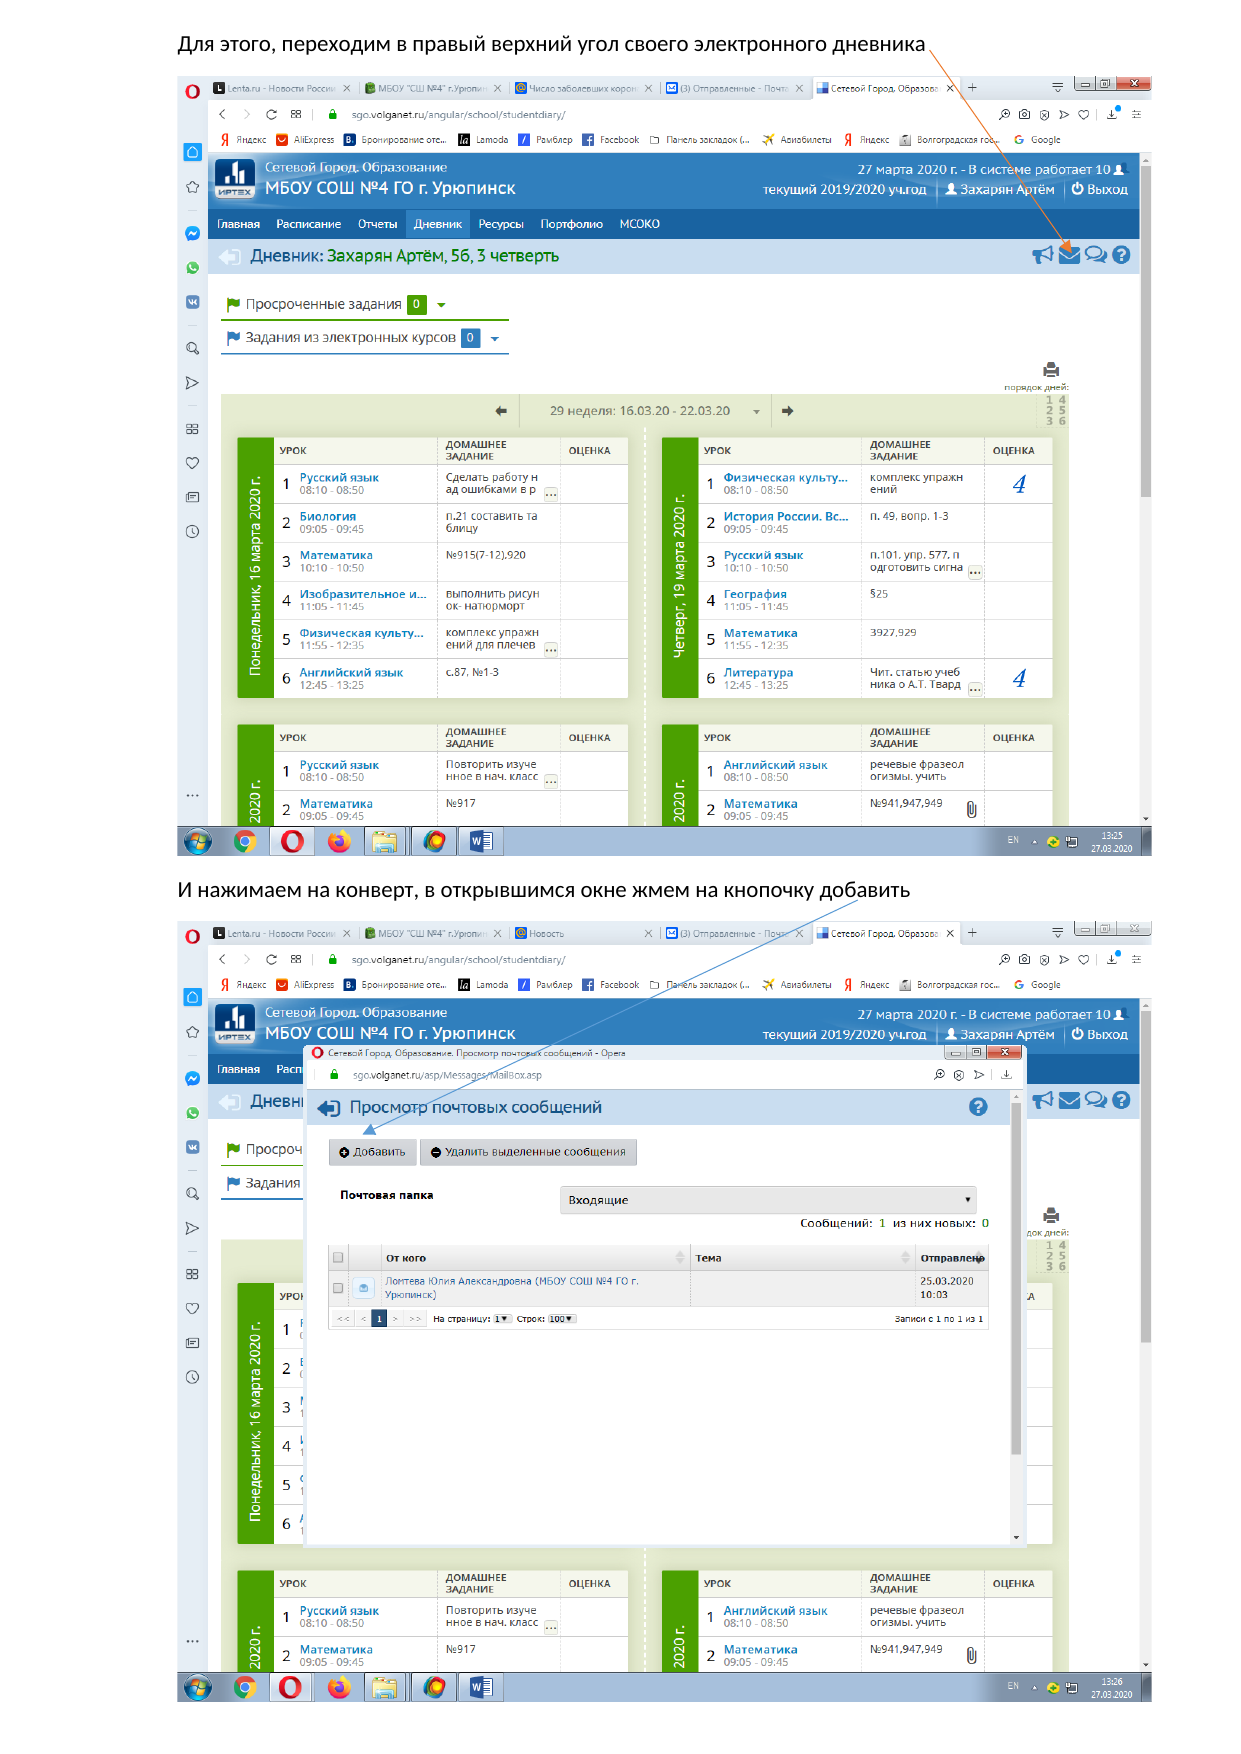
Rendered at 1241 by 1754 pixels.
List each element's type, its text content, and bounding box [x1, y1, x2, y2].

picture [177, 76, 1152, 856]
text И нажимаем на конверт, в открывшимся окне жмем на кнопочку добавить [177, 875, 1152, 903]
text Для этого, переходим в правый верхний угол своего электронного дневника [177, 29, 1152, 58]
picture [177, 921, 1152, 1702]
